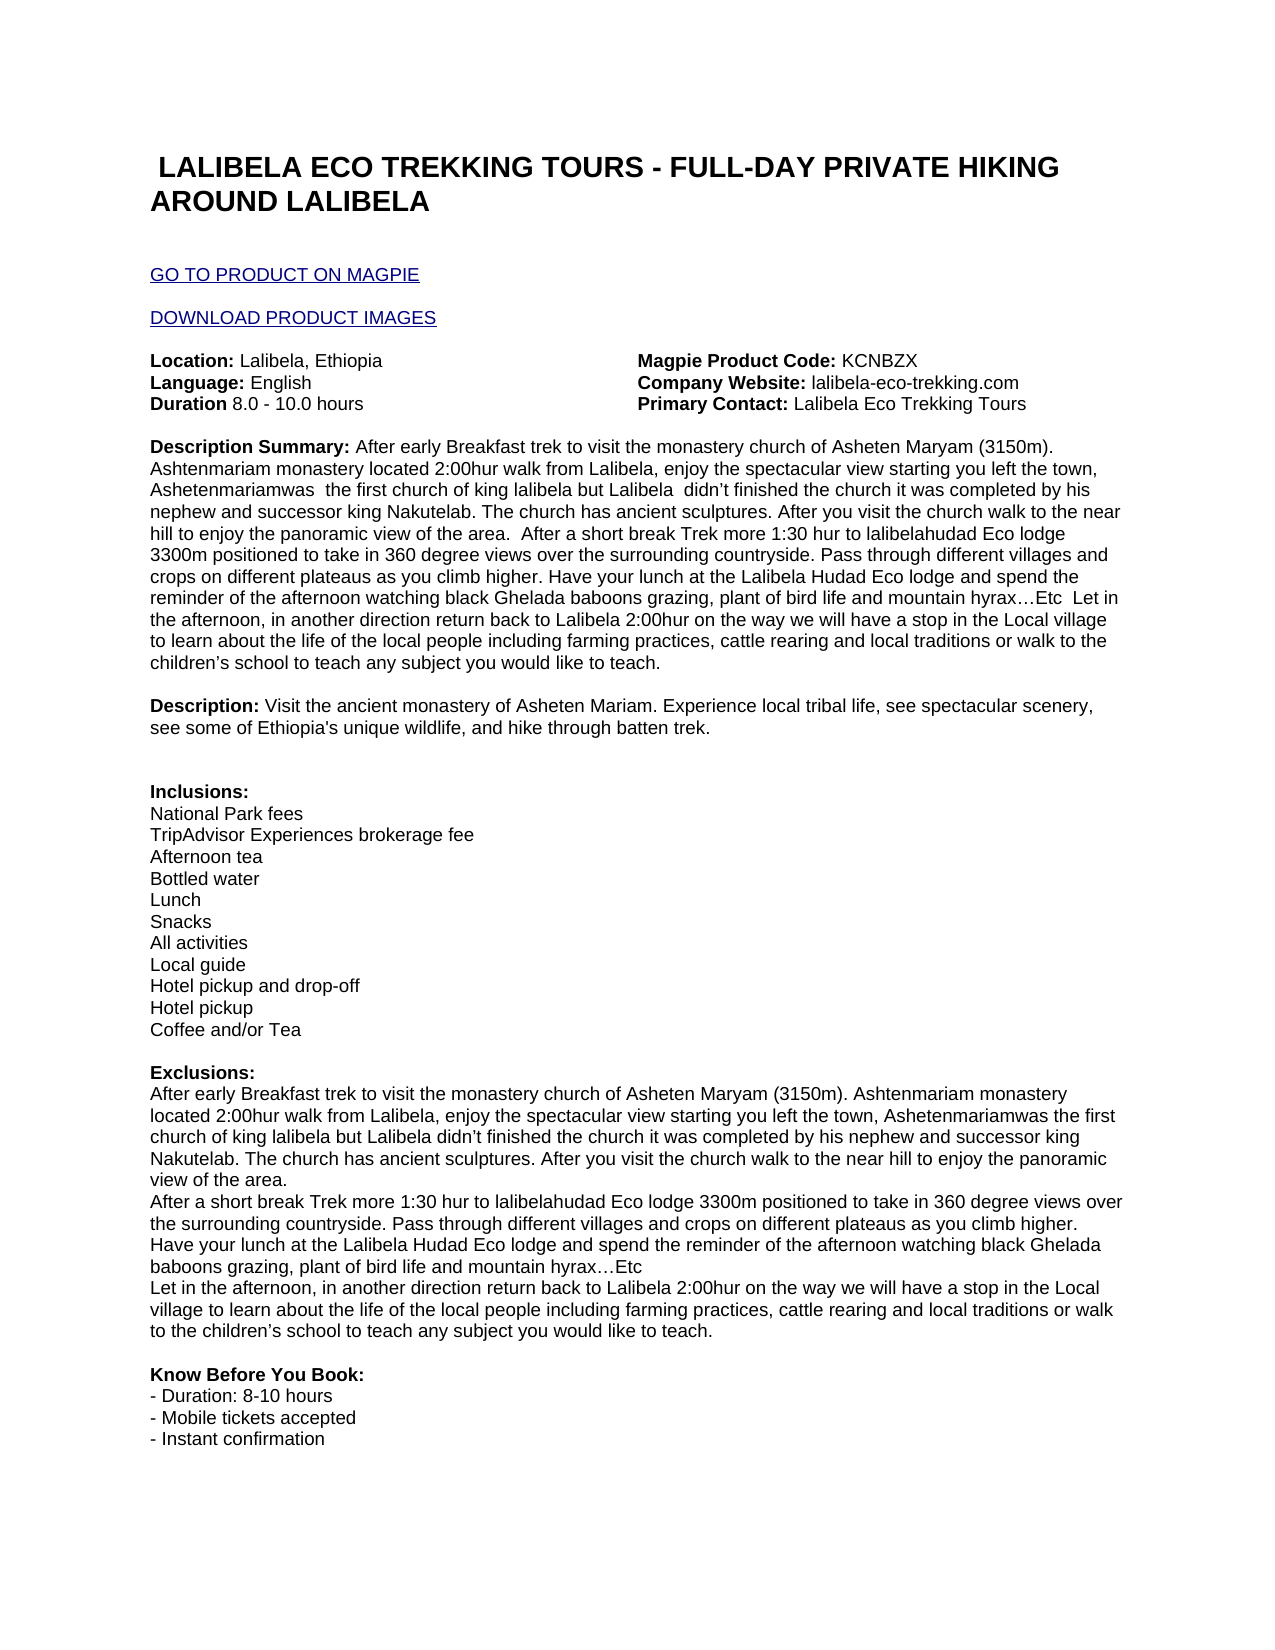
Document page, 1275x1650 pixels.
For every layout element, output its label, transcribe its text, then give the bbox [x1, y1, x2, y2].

text Description Summary: After early Breakfast trek to visit the monastery church of Asheten Maryam (3150m). Ashtenmariam monastery located 2:00hur walk from Lalibela, enjoy the spectacular view starting you left the town, Ashetenmariamwas the first church of king lalibela but Lalibela didn’t finished the church it was completed by his nephew and successor king Nakutelab. The church has ancient sculptures. After you visit the church walk to the near hill to enjoy the panoramic view of the area. After a short break Trek more 1:30 hur to lalibelahudad Eco lodge 3300m positioned to take in 360 degree views over the surrounding countryside. Pass through different villages and crops on different plateaus as you climb higher. Have your lunch at the Lalibela Hudad Eco lodge and spend the reminder of the afternoon watching black Ghelada baboons grazing, plant of bird life and mountain hyrax…Etc Let in the afternoon, in another direction return back to Lalibela 2:00hur on the way we will have a stop in the Local village to learn about the life of the local people including farming practices, cattle rearing and local traditions or walk to the children’s school to teach any subject you would like to teach. [150, 436, 1125, 673]
text National Park fees [150, 803, 1125, 824]
subtitle Lalibela Eco Trekking Tours - Full-Day Private Hiking Around Lalibela [150, 150, 1125, 217]
text After a short break Trek more 1:30 hur to lalibelahudad Eco lodge 3300m positioned to take in 360 degree views over the surrounding countryside. Pass through different villages and crops on different plateaus as you climb higher. Have your lunch at the Lalibela Hudad Eco lodge and spend the reminder of the afternoon watching black Ghelada baboons grazing, plant of bird life and mountain hyrax…Etc [150, 1191, 1125, 1277]
text Lunch [150, 889, 1125, 911]
text - Mobile tickets accepted [150, 1406, 1125, 1428]
text GO TO PRODUCT ON MAGPIE [150, 264, 1125, 285]
text TripAdvisor Experiences brokerage fee [150, 824, 1125, 846]
table_header Magpie Product Code: KCNBZX Company Website: lalibela-eco-trekking.com Primary Contact: Lalibela Eco Trekking Tours [626, 350, 1114, 414]
text Afternoon tea [150, 846, 1125, 867]
table_header Location: Lalibela, Ethiopia Language: English Duration 8.0 - 10.0 hours [139, 350, 626, 414]
text Bottled water [150, 867, 1125, 889]
text Know Before You Book: [150, 1363, 1125, 1385]
text Let in the afternoon, in another direction return back to Lalibela 2:00hur on the way we will have a stop in the Local village to learn about the life of the local people including farming practices, cattle rearing and local traditions or walk to the children’s school to teach any subject you would like to teach. [150, 1277, 1125, 1342]
text Snacks [150, 911, 1125, 932]
text All activities [150, 932, 1125, 954]
text Local guide [150, 954, 1125, 975]
text Hotel pickup and drop-off [150, 975, 1125, 997]
text Coffee and/or Tea [150, 1018, 1125, 1040]
text After early Breakfast trek to visit the monastery church of Asheten Maryam (3150m). Ashtenmariam monastery located 2:00hur walk from Lalibela, enjoy the spectacular view starting you left the town, Ashetenmariamwas the first church of king lalibela but Lalibela didn’t finished the church it was completed by his nephew and successor king Nakutelab. The church has ancient sculptures. After you visit the church walk to the near hill to enjoy the panoramic view of the area. [150, 1083, 1125, 1191]
text Exclusions: [150, 1061, 1125, 1083]
text Hotel pickup [150, 997, 1125, 1018]
text - Instant confirmation [150, 1428, 1125, 1449]
text Inclusions: [150, 781, 1125, 803]
text DOWNLOAD PRODUCT IMAGES [150, 307, 1125, 328]
text Description: Visit the ancient monastery of Asheten Mariam. Experience local tribal life, see spectacular scenery, see some of Ethiopia's unique wildlife, and hike through batten trek. [150, 695, 1125, 738]
text - Duration: 8-10 hours [150, 1385, 1125, 1406]
